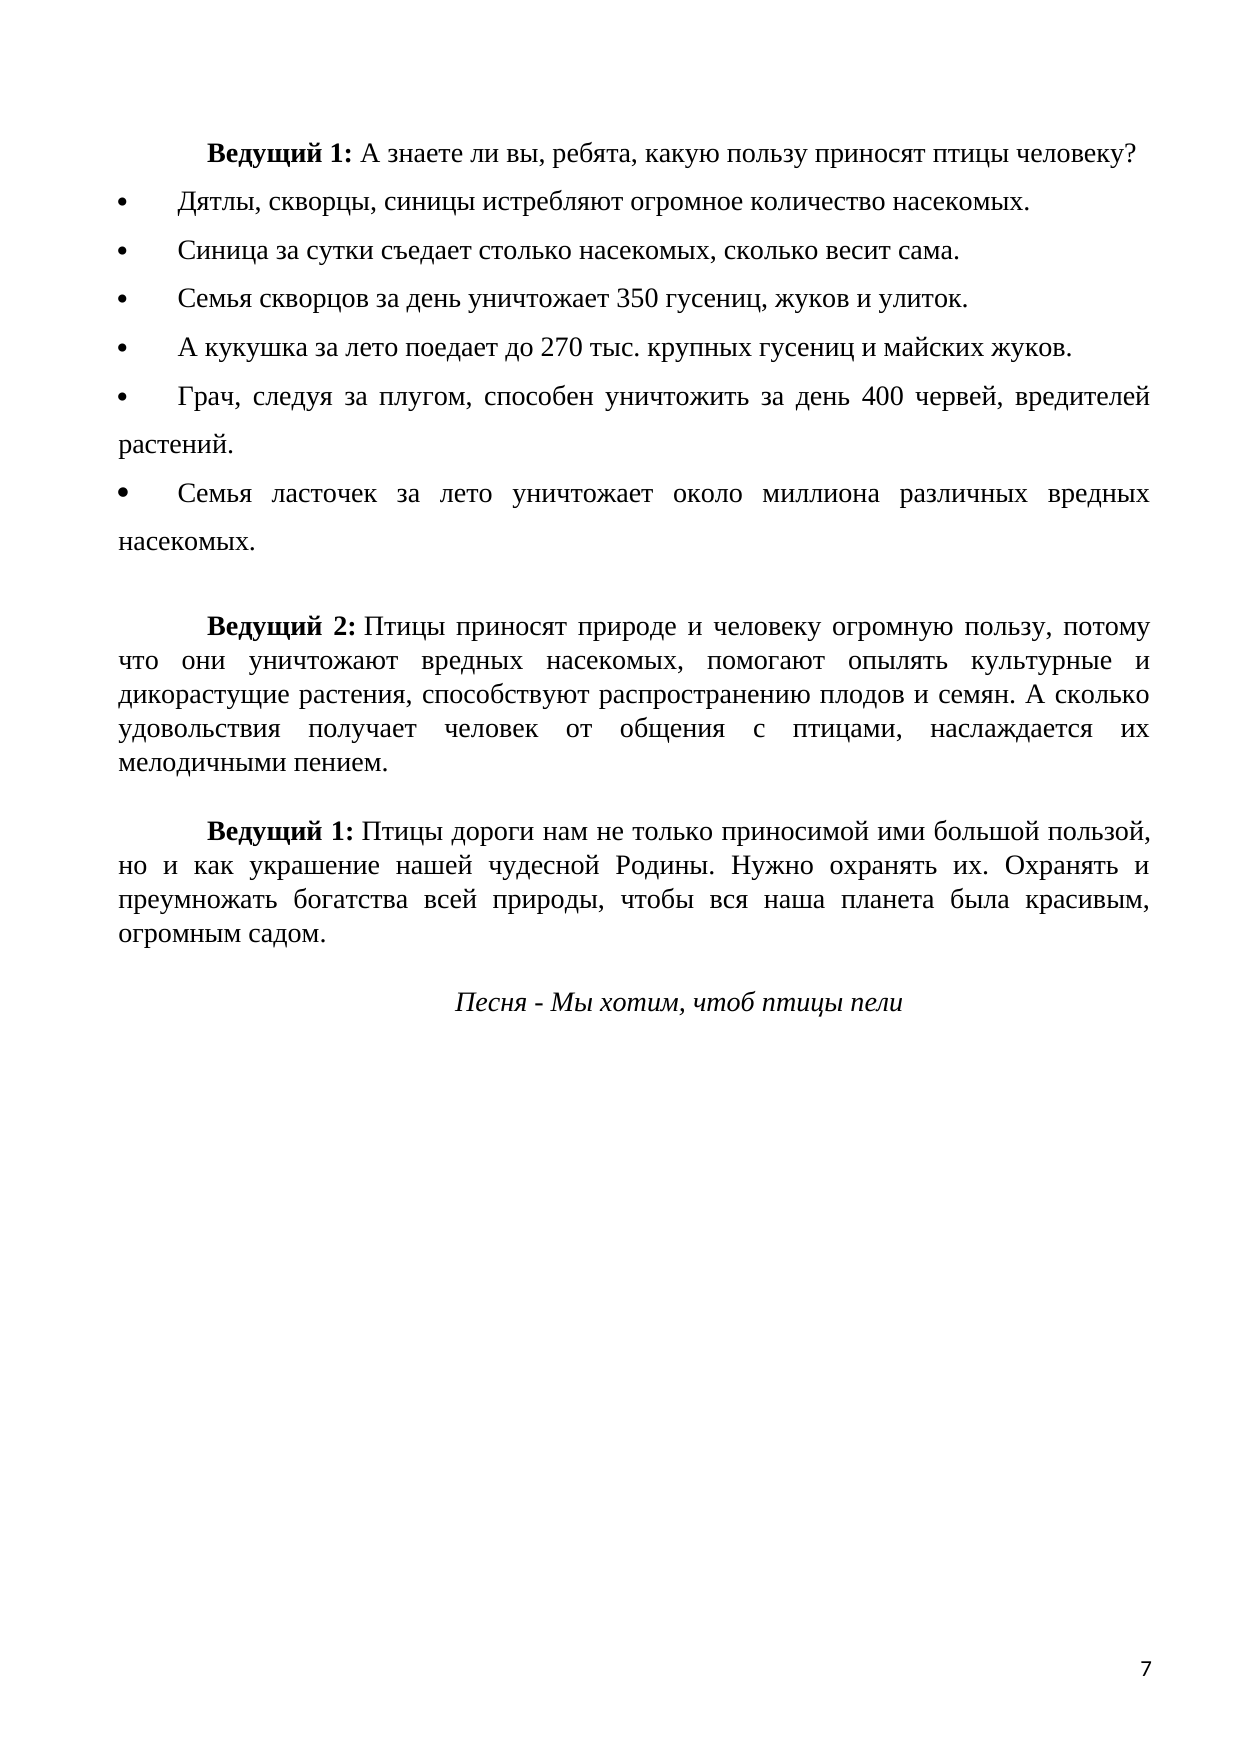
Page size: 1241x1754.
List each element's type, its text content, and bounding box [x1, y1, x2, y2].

list Синица за сутки съедает столько насекомых, сколько весит сама. [118, 233, 1152, 265]
text Песня - Мы хотим, чтоб птицы пели [118, 983, 1152, 1017]
text Ведущий 1: Птицы дороги нам не только приносимой ими большой пользой, но и как украшение нашей чудесной Родины. Нужно охранять их. Охранять и преумножать богатства всей природы, чтобы вся наша планета была красивым, огромным садом. [118, 812, 1152, 949]
list Дятлы, скворцы, синицы истребляют огромное количество насекомых. [118, 184, 1152, 217]
list А кукушка за лето поедает до 270 тыс. крупных гусениц и майских жуков. [118, 330, 1152, 362]
list Семья скворцов за день уничтожает 350 гусениц, жуков и улиток. [118, 282, 1152, 314]
list Грач, следуя за плугом, способен уничтожить за день 400 червей, вредителей растений. [118, 379, 1152, 459]
text Ведущий 1: А знаете ли вы, ребята, какую пользу приносят птицы человеку? [118, 136, 1152, 168]
text Ведущий 2: Птицы приносят природе и человеку огромную пользу, потому что они уничтожают вредных насекомых, помогают опылять культурные и дикорастущие растения, способствуют распространению плодов и семян. А сколько удовольствия получает человек от общения с птицами, наслаждается их мелодичными пением. [118, 607, 1152, 778]
list Семья ласточек за лето уничтожает около миллиона различных вредных насекомых. [118, 476, 1152, 557]
